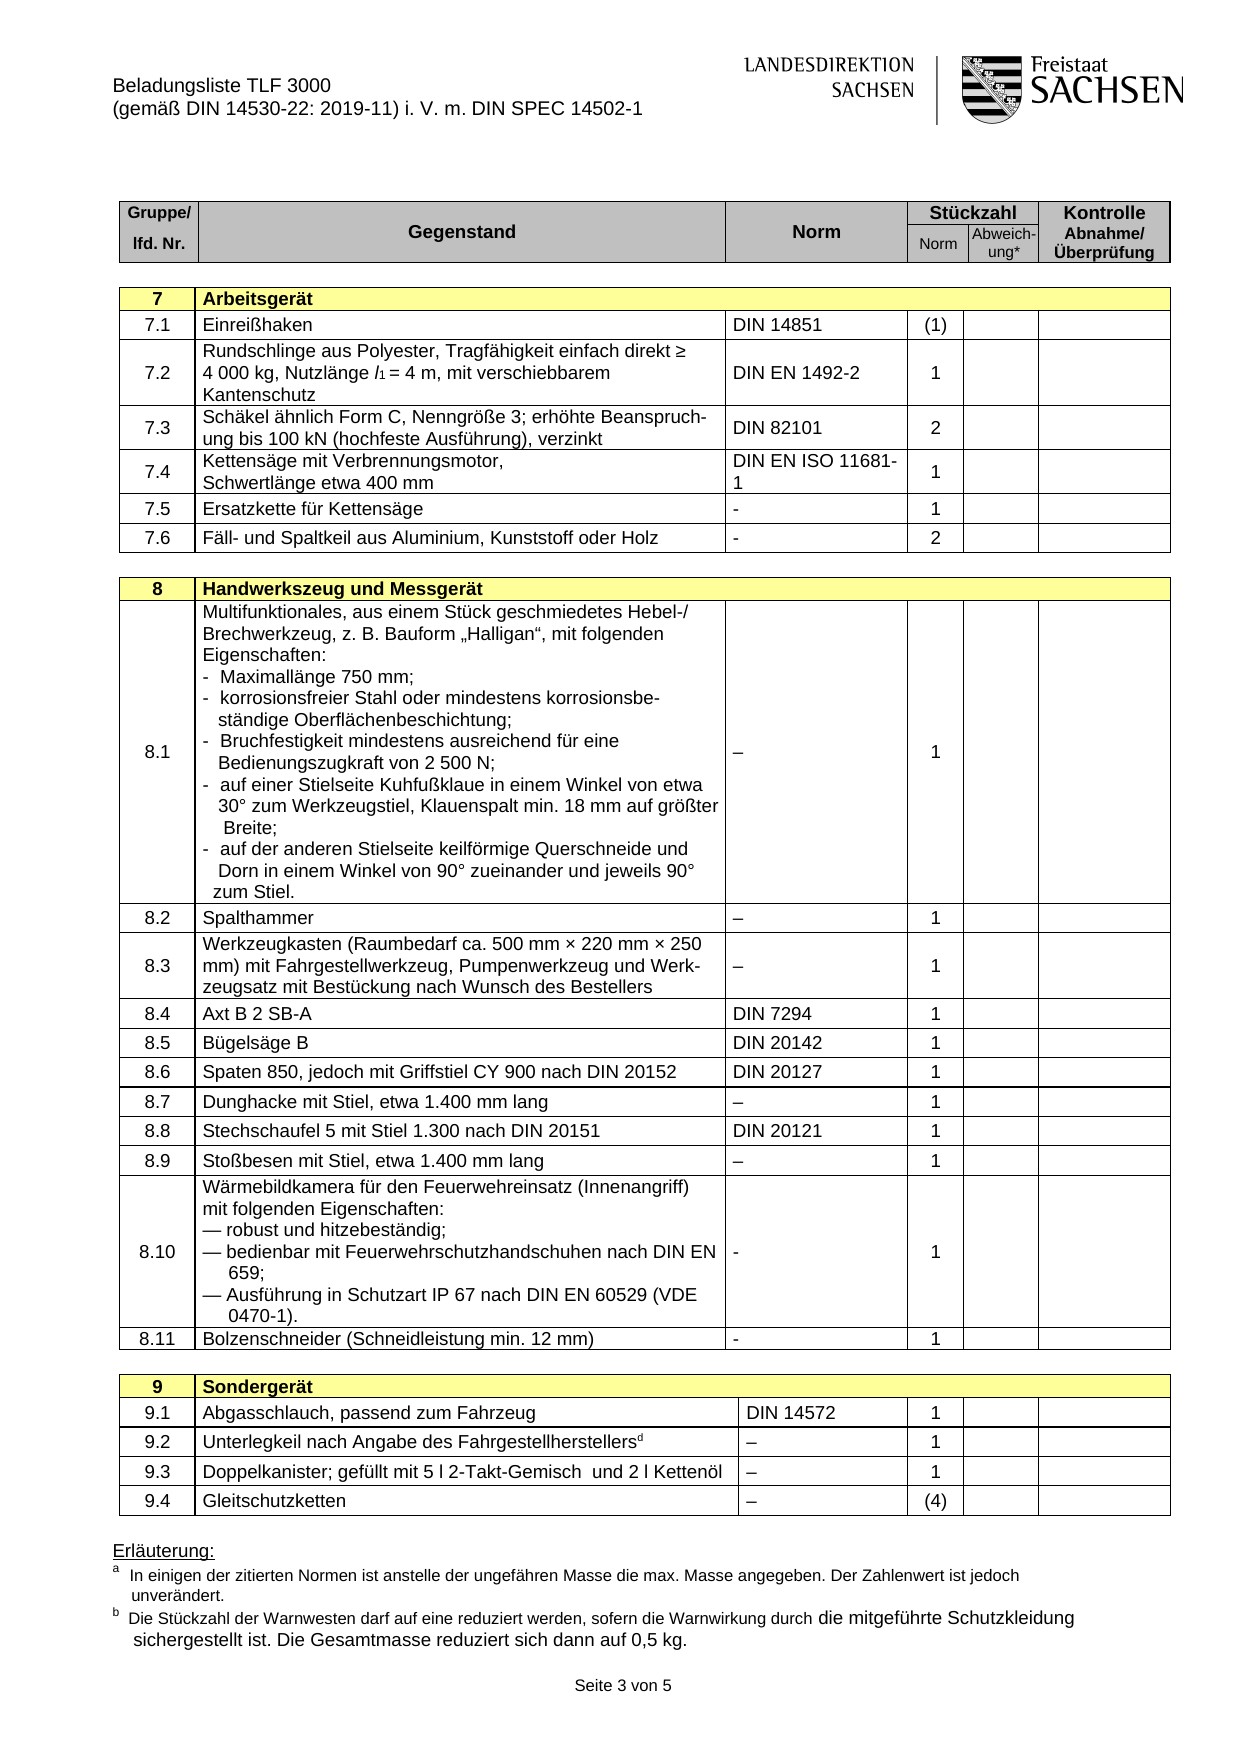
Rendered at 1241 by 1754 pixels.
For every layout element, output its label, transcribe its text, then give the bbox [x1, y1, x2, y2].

table_cell [964, 601, 1038, 903]
table_cell – [739, 1457, 907, 1485]
table_cell [1039, 340, 1170, 405]
table_cell [964, 1029, 1038, 1057]
table_cell DIN 14851 [726, 311, 907, 339]
table_cell lfd. Nr. [120, 224, 198, 262]
table_cell [1039, 1328, 1170, 1349]
table_cell 7.1 [120, 311, 194, 339]
table_cell 8.3 [120, 933, 194, 998]
table_cell [964, 1058, 1038, 1086]
table_cell [1039, 904, 1170, 932]
table_cell [1039, 1088, 1170, 1116]
table_cell DIN 20142 [726, 1029, 907, 1057]
table_cell [964, 450, 1038, 493]
table_cell 8.9 [120, 1146, 194, 1175]
table_cell [964, 1328, 1038, 1349]
table_cell Spaten 850, jedoch mit Griffstiel CY 900 nach DIN 20152 [196, 1058, 725, 1086]
table_cell Kettensäge mit Verbrennungsmotor, Schwertlänge etwa 400 mm [196, 450, 725, 493]
table_cell 1 [908, 1176, 963, 1327]
table_cell 2 [908, 524, 963, 552]
table_cell [964, 999, 1038, 1027]
table_cell [964, 311, 1038, 339]
table_cell Stechschaufel 5 mit Stiel 1.300 nach DIN 20151 [196, 1117, 725, 1145]
table_cell 1 [908, 1398, 963, 1426]
text sichergestellt ist. Die Gesamtmasse reduziert sich dann auf 0,5 kg. [112, 1628, 1134, 1650]
table_cell (4) [908, 1486, 963, 1515]
table_cell [1039, 1457, 1170, 1485]
table_header Gegenstand [199, 202, 725, 262]
table_cell 1 [908, 1146, 963, 1175]
table_cell – [726, 904, 907, 932]
table_cell Stoßbesen mit Stiel, etwa 1.400 mm lang [196, 1146, 725, 1175]
table_cell [1039, 999, 1170, 1027]
table_cell Wärmebildkamera für den Feuerwehreinsatz (Innenangriff) mit folgenden Eigenschaften: — robust und hitzebeständig; — bedienbar mit Feuerwehrschutzhandschuhen nach DIN EN 659; — Ausführung in Schutzart IP 67 nach DIN EN 60529 (VDE 0470-1). [196, 1176, 725, 1327]
table_cell [964, 1117, 1038, 1145]
table_cell [1039, 524, 1170, 552]
table_cell 8.11 [120, 1328, 194, 1349]
table_cell 8.10 [120, 1176, 194, 1327]
table_cell 8.2 [120, 904, 194, 932]
table_cell Dunghacke mit Stiel, etwa 1.400 mm lang [196, 1088, 725, 1116]
table_cell 7.6 [120, 524, 194, 552]
table_cell [964, 1146, 1038, 1175]
table_cell 1 [908, 1088, 963, 1116]
table_cell - [726, 494, 907, 523]
table_cell 8.7 [120, 1088, 194, 1116]
table_cell [1039, 1058, 1170, 1086]
table_cell [964, 340, 1038, 405]
table_cell DIN 20127 [726, 1058, 907, 1086]
table_cell DIN 20121 [726, 1117, 907, 1145]
table_cell Gleitschutzketten [196, 1486, 738, 1515]
table_cell Multifunktionales, aus einem Stück geschmiedetes Hebel-/ Brechwerkzeug, z. B. Bauform „Halligan“, mit folgenden Eigenschaften: - Maximallänge 750 mm; - korrosionsfreier Stahl oder mindestens korrosionsbe- ständige Oberflächenbeschichtung; - Bruchfestigkeit mindestens ausreichend für eine Bedienungszugkraft von 2 500 N; - auf einer Stielseite Kuhfußklaue in einem Winkel von etwa 30° zum Werkzeugstiel, Klauenspalt min. 18 mm auf größter Breite; - auf der anderen Stielseite keilförmige Querschneide und Dorn in einem Winkel von 90° zueinander und jeweils 90° zum Stiel. [196, 601, 725, 903]
table_cell 1 [908, 450, 963, 493]
table_cell 8.5 [120, 1029, 194, 1057]
table_cell – [726, 601, 907, 903]
picture [744, 56, 1183, 125]
table_cell 1 [908, 933, 963, 998]
table_header Kontrolle Abnahme/ Überprüfung [1039, 202, 1169, 262]
table_cell [1039, 311, 1170, 339]
table_cell Norm [908, 225, 968, 262]
table_cell [1039, 406, 1170, 449]
table_cell DIN 7294 [726, 999, 907, 1027]
table_cell [1039, 1398, 1170, 1426]
table_cell 1 [908, 1457, 963, 1485]
table_cell 8.6 [120, 1058, 194, 1086]
table_cell - [726, 1328, 907, 1349]
table_cell 9.1 [120, 1398, 194, 1426]
table_cell Ersatzkette für Kettensäge [196, 494, 725, 523]
table_cell [1039, 1029, 1170, 1057]
table_cell [1039, 933, 1170, 998]
table_cell [964, 406, 1038, 449]
table_cell DIN EN ISO 11681-1 [726, 450, 907, 493]
table_cell - [726, 524, 907, 552]
table_cell – [739, 1428, 907, 1456]
table_cell Rundschlinge aus Polyester, Tragfähigkeit einfach direkt ≥ 4 000 kg, Nutzlänge l1 = 4 m, mit verschiebbarem Kantenschutz [196, 340, 725, 405]
table_cell (1) [908, 311, 963, 339]
table_header Norm [726, 202, 907, 262]
table_cell Bolzenschneider (Schneidleistung min. 12 mm) [196, 1328, 725, 1349]
table_cell 9.2 [120, 1428, 194, 1456]
table_cell 9.4 [120, 1486, 194, 1515]
table_cell 8.1 [120, 601, 194, 903]
table_cell Abweich-ung* [969, 225, 1038, 262]
table_cell [1039, 1117, 1170, 1145]
table_cell [964, 1428, 1038, 1456]
table_cell 1 [908, 999, 963, 1027]
table_cell DIN EN 1492-2 [726, 340, 907, 405]
table_cell [964, 904, 1038, 932]
table_cell DIN 82101 [726, 406, 907, 449]
table_cell DIN 14572 [739, 1398, 907, 1426]
table_cell [964, 1486, 1038, 1515]
table_cell [1039, 450, 1170, 493]
table_cell [964, 494, 1038, 523]
table_cell Spalthammer [196, 904, 725, 932]
table_header Sondergerät [196, 1375, 1170, 1397]
table_cell – [739, 1486, 907, 1515]
table_cell - [726, 1176, 907, 1327]
table_header Arbeitsgerät [196, 288, 1170, 310]
table_cell Abgasschlauch, passend zum Fahrzeug [196, 1398, 738, 1426]
table_cell [964, 524, 1038, 552]
text unverändert. [112, 1585, 1134, 1604]
table_cell Unterlegkeil nach Angabe des Fahrgestellherstellersd [196, 1428, 738, 1456]
table_cell Einreißhaken [196, 311, 725, 339]
table_cell Axt B 2 SB-A [196, 999, 725, 1027]
table_cell Fäll- und Spaltkeil aus Aluminium, Kunststoff oder Holz [196, 524, 725, 552]
table_cell Doppelkanister; gefüllt mit 5 l 2-Takt-Gemisch und 2 l Kettenöl [196, 1457, 738, 1485]
table_cell 1 [908, 1058, 963, 1086]
table_cell 1 [908, 1117, 963, 1145]
table_cell 1 [908, 340, 963, 405]
table_cell 8.8 [120, 1117, 194, 1145]
table_cell [1039, 1428, 1170, 1456]
table_header 9 [120, 1375, 194, 1397]
table_cell 1 [908, 1029, 963, 1057]
table_cell [1039, 1176, 1170, 1327]
table_cell [1039, 1486, 1170, 1515]
table_header 7 [120, 288, 194, 310]
table_cell 7.5 [120, 494, 194, 523]
table_cell [1039, 494, 1170, 523]
table_cell Bügelsäge B [196, 1029, 725, 1057]
table_cell 7.4 [120, 450, 194, 493]
table_cell 1 [908, 1328, 963, 1349]
table_cell – [726, 933, 907, 998]
table_cell 7.2 [120, 340, 194, 405]
table_cell Werkzeugkasten (Raumbedarf ca. 500 mm × 220 mm × 250 mm) mit Fahrgestellwerkzeug, Pumpenwerkzeug und Werk-zeugsatz mit Bestückung nach Wunsch des Bestellers [196, 933, 725, 998]
table_cell [1039, 1146, 1170, 1175]
table_header Stückzahl [908, 202, 1038, 224]
table_cell – [726, 1088, 907, 1116]
table_header Handwerkszeug und Messgerät [196, 578, 1170, 600]
table_cell 1 [908, 601, 963, 903]
table_cell Schäkel ähnlich Form C, Nenngröße 3; erhöhte Beanspruch-ung bis 100 kN (hochfeste Ausführung), verzinkt [196, 406, 725, 449]
table_cell [1039, 601, 1170, 903]
table_cell 2 [908, 406, 963, 449]
table_cell – [726, 1146, 907, 1175]
table_cell [964, 933, 1038, 998]
table_header Gruppe/ [120, 202, 198, 224]
table_cell 1 [908, 494, 963, 523]
table_header 8 [120, 578, 194, 600]
table_cell [964, 1088, 1038, 1116]
text Erläuterung: [112, 1540, 1134, 1561]
text b Die Stückzahl der Warnwesten darf auf eine reduziert werden, sofern die Warnwirkung durch die mitgeführte Schutzkleidung [112, 1604, 1134, 1628]
table_cell [964, 1398, 1038, 1426]
table_cell 9.3 [120, 1457, 194, 1485]
table_cell 1 [908, 1428, 963, 1456]
text a In einigen der zitierten Normen ist anstelle der ungefähren Masse die max. Masse angegeben. Der Zahlenwert ist jedoch [112, 1561, 1134, 1585]
table_cell 1 [908, 904, 963, 932]
table_cell 8.4 [120, 999, 194, 1027]
table_cell [964, 1176, 1038, 1327]
table_cell [964, 1457, 1038, 1485]
table_cell 7.3 [120, 406, 194, 449]
